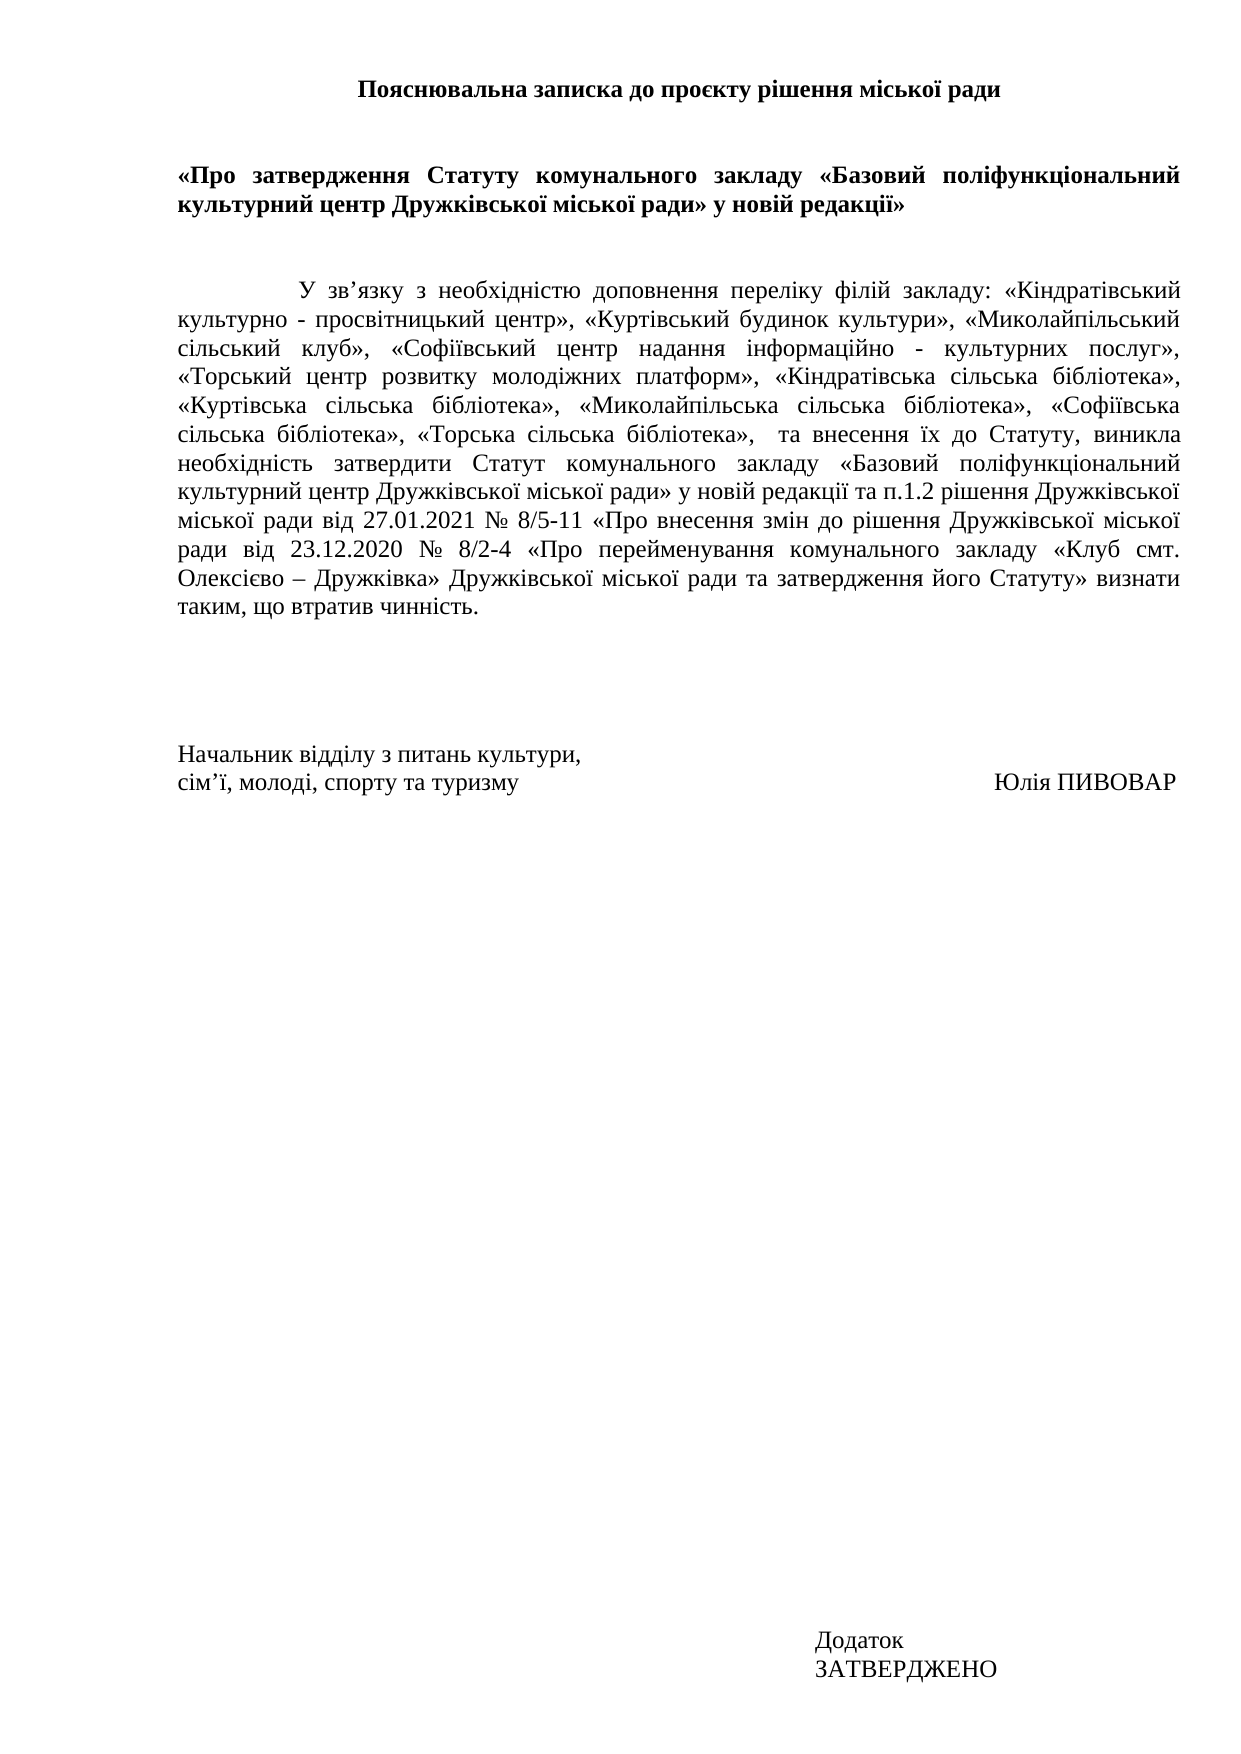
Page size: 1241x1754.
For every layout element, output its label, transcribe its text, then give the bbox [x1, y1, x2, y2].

text сім’ї, молоді, спорту та туризму Юлія ПИВОВАР [177, 767, 1181, 796]
text Додаток [177, 1625, 1181, 1654]
text Затверджено [177, 1654, 1181, 1683]
text Начальник відділу з питань культури, [177, 739, 1181, 767]
text У зв’язку з необхідністю доповнення переліку філій закладу: «Кіндратівський культурно - просвітницький центр», «Куртівський будинок культури», «Миколайпільський сільський клуб», «Софіївський центр надання інформаційно - культурних послуг», «Торський центр розвитку молодіжних платформ», «Кіндратівська сільська бібліотека», «Куртівська сільська бібліотека», «Миколайпільська сільська бібліотека», «Софіївська сільська бібліотека», «Торська сільська бібліотека», та внесення їх до Статуту, виникла необхідність затвердити Статут комунального закладу «Базовий поліфункціональний культурний центр Дружківської міської ради» у новій редакції та п.1.2 рішення Дружківської міської ради від 27.01.2021 № 8/5-11 «Про внесення змін до рішення Дружківської міської ради від 23.12.2020 № 8/2-4 «Про перейменування комунального закладу «Клуб смт. Олексієво – Дружківка» Дружківської міської ради та затвердження його Статуту» визнати таким, що втратив чинність. [177, 275, 1181, 620]
text «Про затвердження Статуту комунального закладу «Базовий поліфункціональний культурний центр Дружківської міської ради» у новій редакції» [177, 160, 1181, 218]
text Пояснювальна записка до проєкту рішення міської ради [177, 74, 1181, 103]
